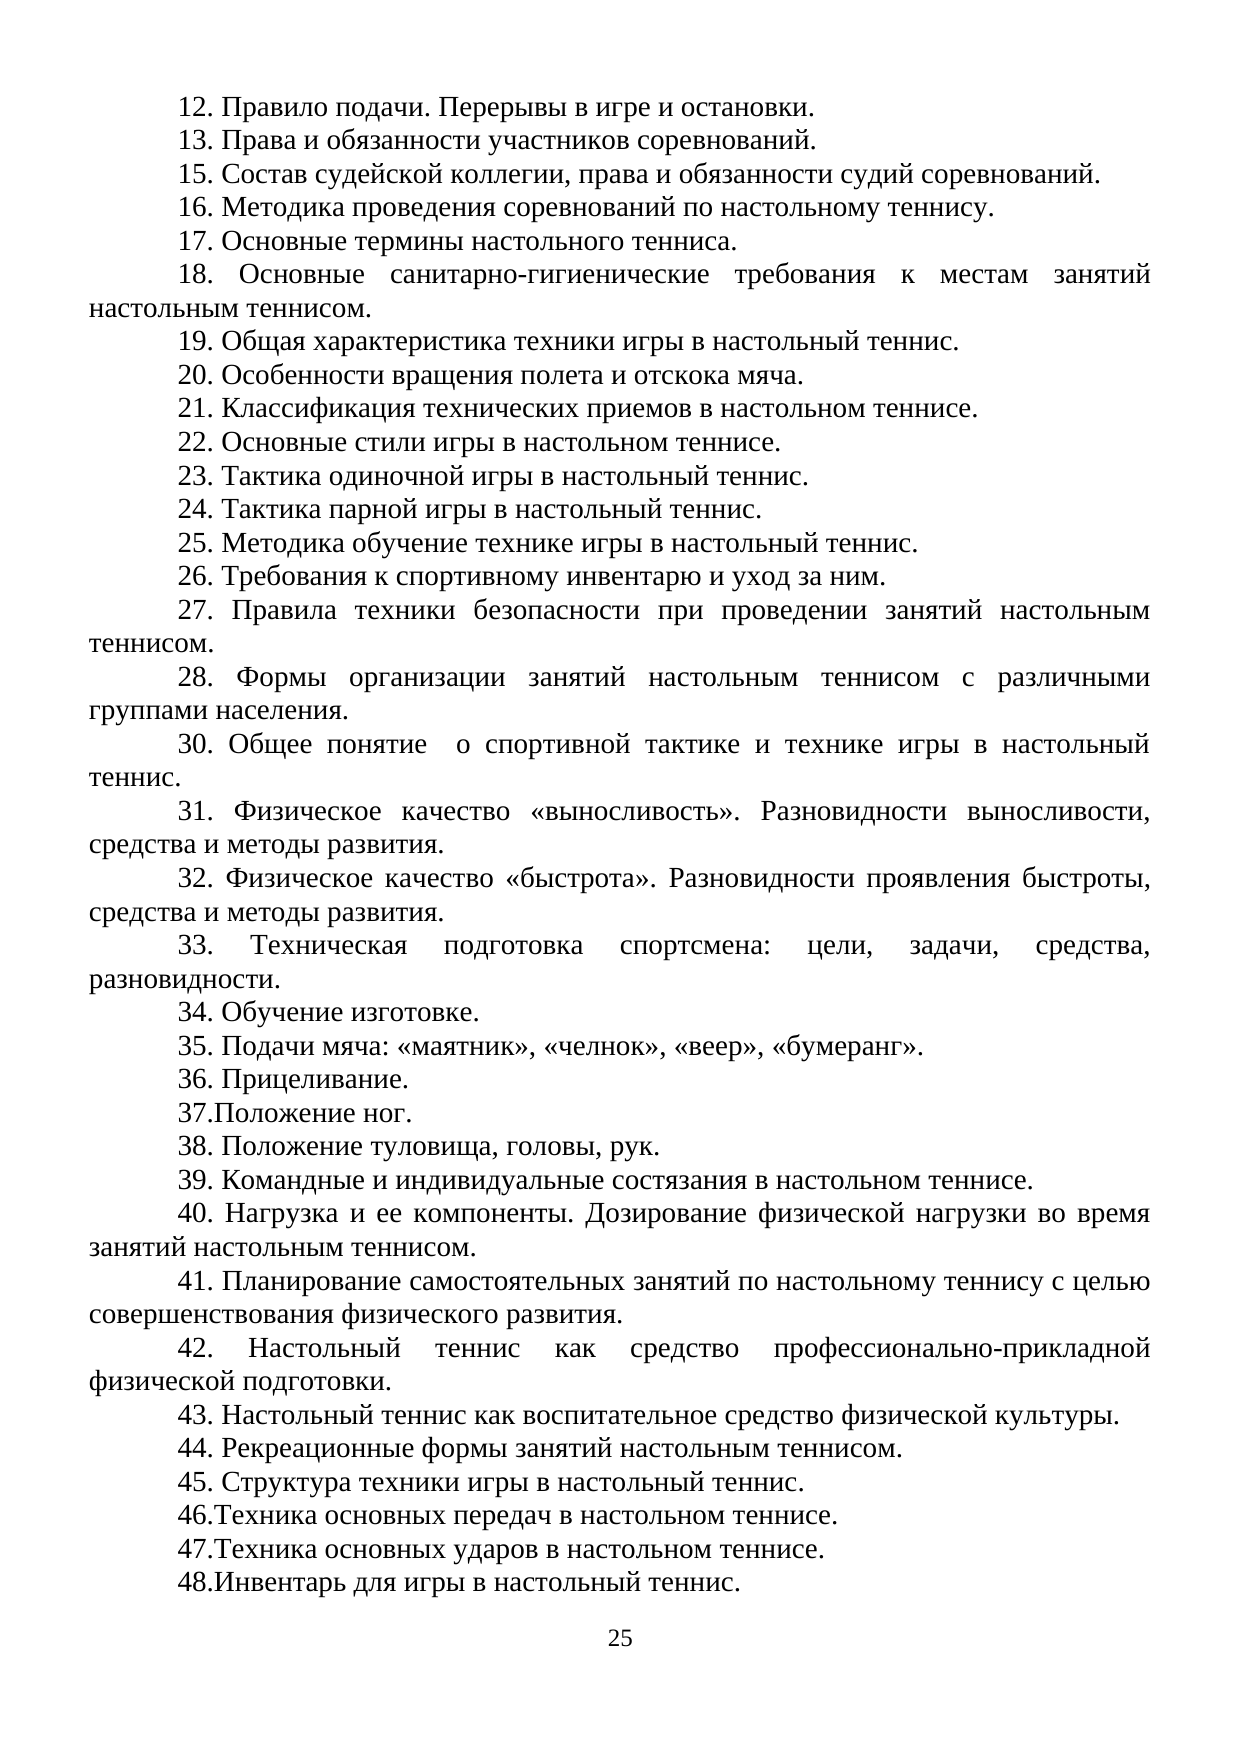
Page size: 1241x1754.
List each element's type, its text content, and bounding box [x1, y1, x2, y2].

text 15. Состав судейской коллегии, права и обязанности судий соревнований. [89, 156, 1152, 189]
text 41. Планирование самостоятельных занятий по настольному теннису с целью совершенствования физического развития. [89, 1263, 1152, 1330]
text 46.Техника основных передач в настольном теннисе. [89, 1497, 1152, 1531]
text 18. Основные санитарно-гигиенические требования к местам занятий настольным теннисом. [89, 256, 1152, 323]
text 40. Нагрузка и ее компоненты. Дозирование физической нагрузки во время занятий настольным теннисом. [89, 1196, 1152, 1263]
text 16. Методика проведения соревнований по настольному теннису. [89, 189, 1152, 223]
text 44. Рекреационные формы занятий настольным теннисом. [89, 1430, 1152, 1464]
text 20. Особенности вращения полета и отскока мяча. [89, 357, 1152, 391]
text 13. Права и обязанности участников соревнований. [89, 122, 1152, 156]
text 21. Классификация технических приемов в настольном теннисе. [89, 391, 1152, 424]
text 22. Основные стили игры в настольном теннисе. [89, 424, 1152, 458]
text 32. Физическое качество «быстрота». Разновидности проявления быстроты, средства и методы развития. [89, 860, 1152, 927]
text 38. Положение туловища, головы, рук. [89, 1128, 1152, 1162]
text 39. Командные и индивидуальные состязания в настольном теннисе. [89, 1162, 1152, 1196]
text 47.Техника основных ударов в настольном теннисе. [89, 1531, 1152, 1564]
text 24. Тактика парной игры в настольный теннис. [89, 491, 1152, 525]
text 35. Подачи мяча: «маятник», «челнок», «веер», «бумеранг». [89, 1028, 1152, 1061]
text 26. Требования к спортивному инвентарю и уход за ним. [89, 558, 1152, 592]
text 30. Общее понятие о спортивной тактике и технике игры в настольный теннис. [89, 726, 1152, 793]
text 43. Настольный теннис как воспитательное средство физической культуры. [89, 1397, 1152, 1430]
text 33. Техническая подготовка спортсмена: цели, задачи, средства, разновидности. [89, 927, 1152, 994]
text 25. Методика обучение технике игры в настольный теннис. [89, 525, 1152, 558]
text 48.Инвентарь для игры в настольный теннис. [89, 1564, 1152, 1598]
text 37.Положение ног. [89, 1095, 1152, 1128]
text 28. Формы организации занятий настольным теннисом с различными группами населения. [89, 659, 1152, 726]
text 36. Прицеливание. [89, 1061, 1152, 1095]
text 45. Структура техники игры в настольный теннис. [89, 1464, 1152, 1497]
text 31. Физическое качество «выносливость». Разновидности выносливости, средства и методы развития. [89, 793, 1152, 860]
text 12. Правило подачи. Перерывы в игре и остановки. [89, 89, 1152, 122]
text 34. Обучение изготовке. [89, 994, 1152, 1028]
text 23. Тактика одиночной игры в настольный теннис. [89, 458, 1152, 491]
text 27. Правила техники безопасности при проведении занятий настольным теннисом. [89, 592, 1152, 659]
text 19. Общая характеристика техники игры в настольный теннис. [89, 323, 1152, 357]
text 42. Настольный теннис как средство профессионально-прикладной физической подготовки. [89, 1330, 1152, 1397]
text 17. Основные термины настольного тенниса. [89, 223, 1152, 256]
